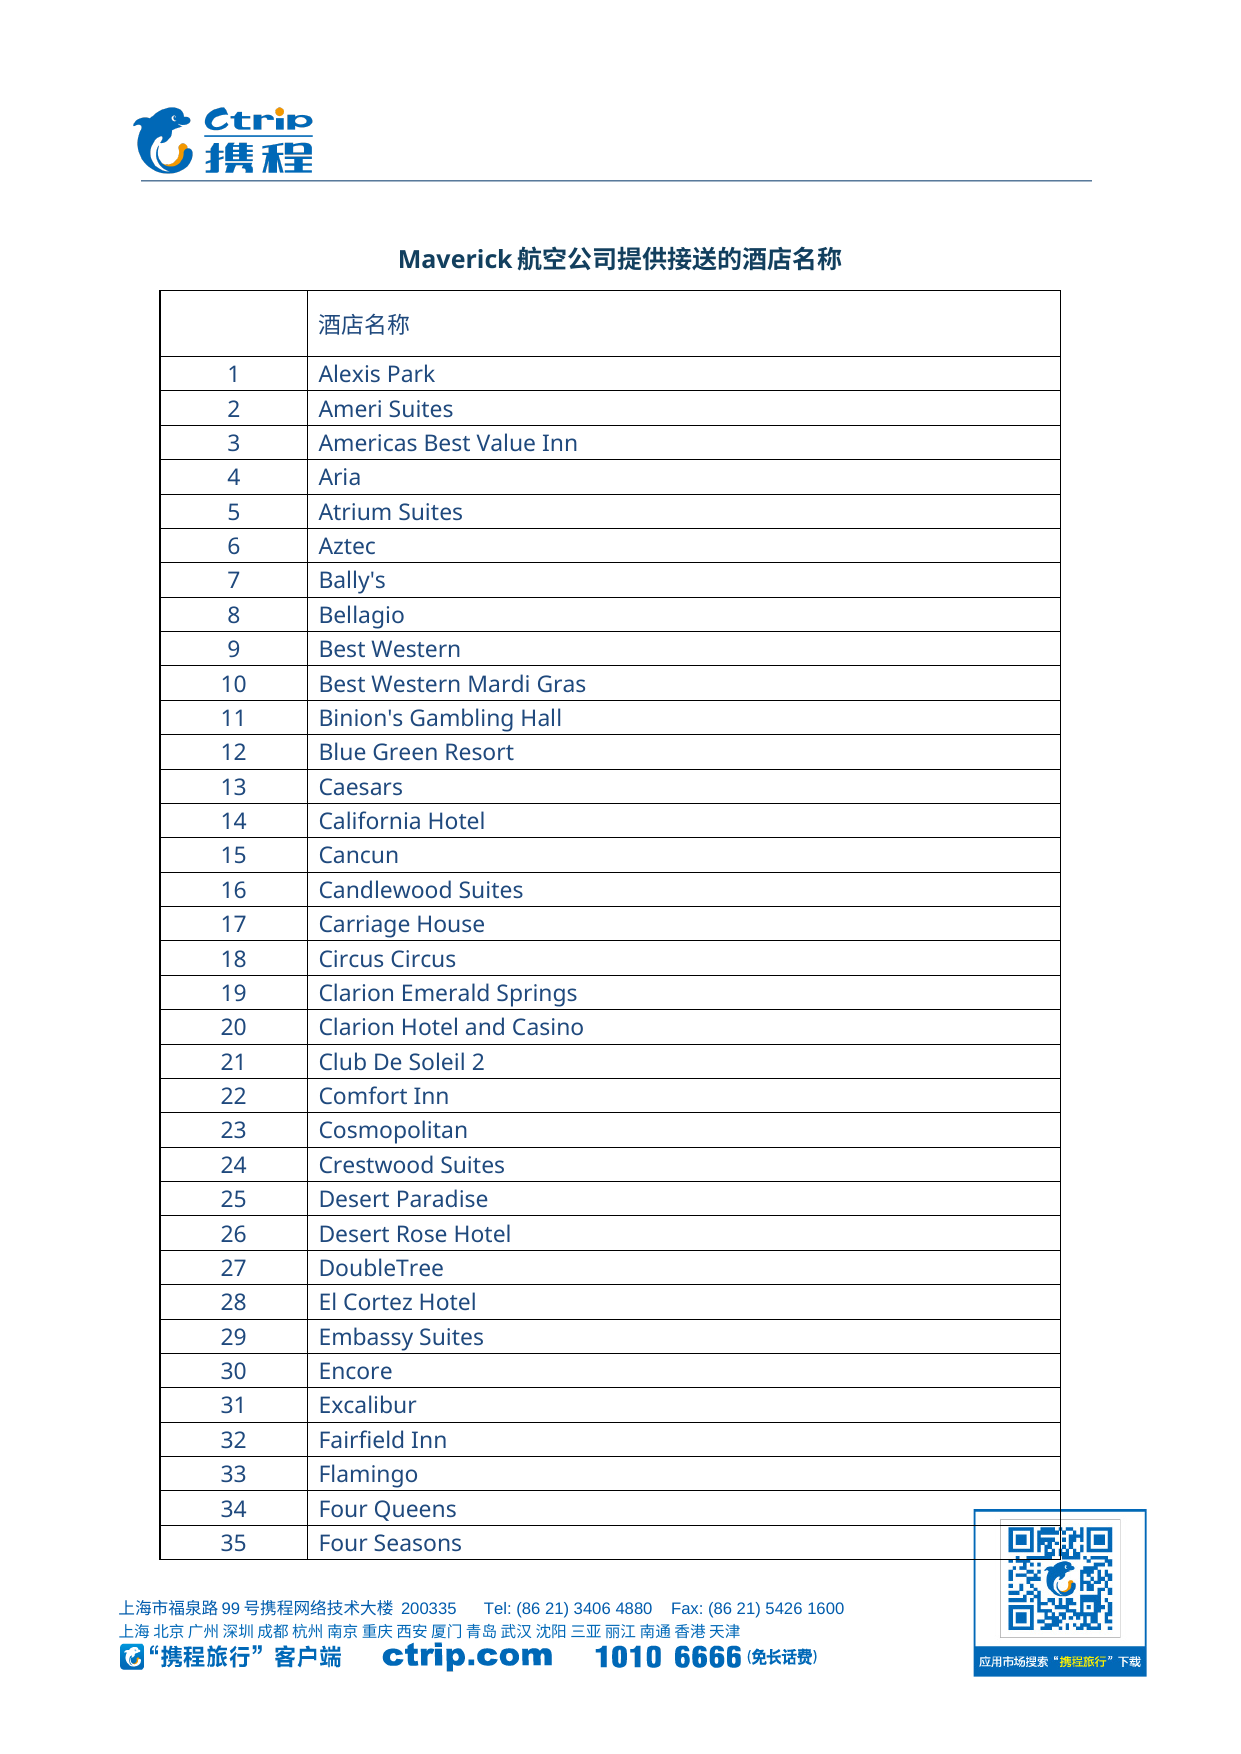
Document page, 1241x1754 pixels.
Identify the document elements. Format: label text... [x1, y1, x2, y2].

table_cell 2 [161, 391, 307, 425]
table_cell Flamingo [308, 1457, 1060, 1490]
table_cell Excalibur [308, 1388, 1060, 1422]
table_cell 30 [161, 1354, 307, 1387]
table_cell 5 [161, 495, 307, 528]
table_cell Clarion Hotel and Casino [308, 1010, 1060, 1043]
table_cell 21 [161, 1045, 307, 1078]
table_cell 10 [161, 666, 307, 700]
table_cell 13 [161, 770, 307, 803]
table_cell 24 [161, 1148, 307, 1181]
table_cell 15 [161, 838, 307, 872]
table_cell 22 [161, 1079, 307, 1112]
text Maverick航空公司提供接送的酒店名称 [148, 225, 1092, 290]
table_cell Embassy Suites [308, 1320, 1060, 1353]
table_cell 29 [161, 1320, 307, 1353]
table_cell 32 [161, 1423, 307, 1456]
table_cell Carriage House [308, 907, 1060, 940]
table_cell 6 [161, 529, 307, 562]
table_cell 11 [161, 701, 307, 734]
table_cell 20 [161, 1010, 307, 1043]
table_cell El Cortez Hotel [308, 1285, 1060, 1318]
table_cell 12 [161, 735, 307, 768]
table_cell Desert Paradise [308, 1182, 1060, 1215]
table_cell 7 [161, 563, 307, 597]
table_cell 28 [161, 1285, 307, 1318]
table_cell Desert Rose Hotel [308, 1216, 1060, 1250]
table_cell 1 [161, 357, 307, 390]
table_cell Candlewood Suites [308, 873, 1060, 906]
table_cell Clarion Emerald Springs [308, 976, 1060, 1009]
table_cell 26 [161, 1216, 307, 1250]
table_cell 8 [161, 598, 307, 631]
table_cell Comfort Inn [308, 1079, 1060, 1112]
table_cell Atrium Suites [308, 495, 1060, 528]
table_cell 27 [161, 1251, 307, 1284]
table_cell 3 [161, 426, 307, 459]
table_cell Club De Soleil 2 [308, 1045, 1060, 1078]
table_cell Best Western [308, 632, 1060, 665]
table_cell 25 [161, 1182, 307, 1215]
table_cell 16 [161, 873, 307, 906]
table_cell California Hotel [308, 804, 1060, 837]
table_cell Four Seasons [308, 1526, 1060, 1559]
table_cell Aztec [308, 529, 1060, 562]
table_cell 9 [161, 632, 307, 665]
table_cell 23 [161, 1113, 307, 1147]
table_cell Fairfield Inn [308, 1423, 1060, 1456]
table_cell Ameri Suites [308, 391, 1060, 425]
table_cell Circus Circus [308, 941, 1060, 975]
table_cell 18 [161, 941, 307, 975]
table_header 酒店名称 [308, 291, 1060, 356]
picture [129, 102, 317, 181]
table_cell 19 [161, 976, 307, 1009]
table_cell 14 [161, 804, 307, 837]
table_cell Best Western Mardi Gras [308, 666, 1060, 700]
table_cell Bally's [308, 563, 1060, 597]
table_cell Bellagio [308, 598, 1060, 631]
table_cell 17 [161, 907, 307, 940]
table_cell Encore [308, 1354, 1060, 1387]
table_cell 33 [161, 1457, 307, 1490]
table_cell 34 [161, 1491, 307, 1525]
table_cell Cancun [308, 838, 1060, 872]
table_cell Blue Green Resort [308, 735, 1060, 768]
table_cell Binion's Gambling Hall [308, 701, 1060, 734]
table_cell Crestwood Suites [308, 1148, 1060, 1181]
picture [117, 1637, 820, 1672]
picture [973, 1509, 1147, 1677]
table_cell 35 [161, 1526, 307, 1559]
table_cell 31 [161, 1388, 307, 1422]
table_cell Cosmopolitan [308, 1113, 1060, 1147]
table_cell Alexis Park [308, 357, 1060, 390]
table_cell Caesars [308, 770, 1060, 803]
table_cell Aria [308, 460, 1060, 493]
table_header [161, 291, 307, 356]
table_cell 4 [161, 460, 307, 493]
table_cell Four Queens [308, 1491, 1060, 1525]
table_cell DoubleTree [308, 1251, 1060, 1284]
table_cell Americas Best Value Inn [308, 426, 1060, 459]
